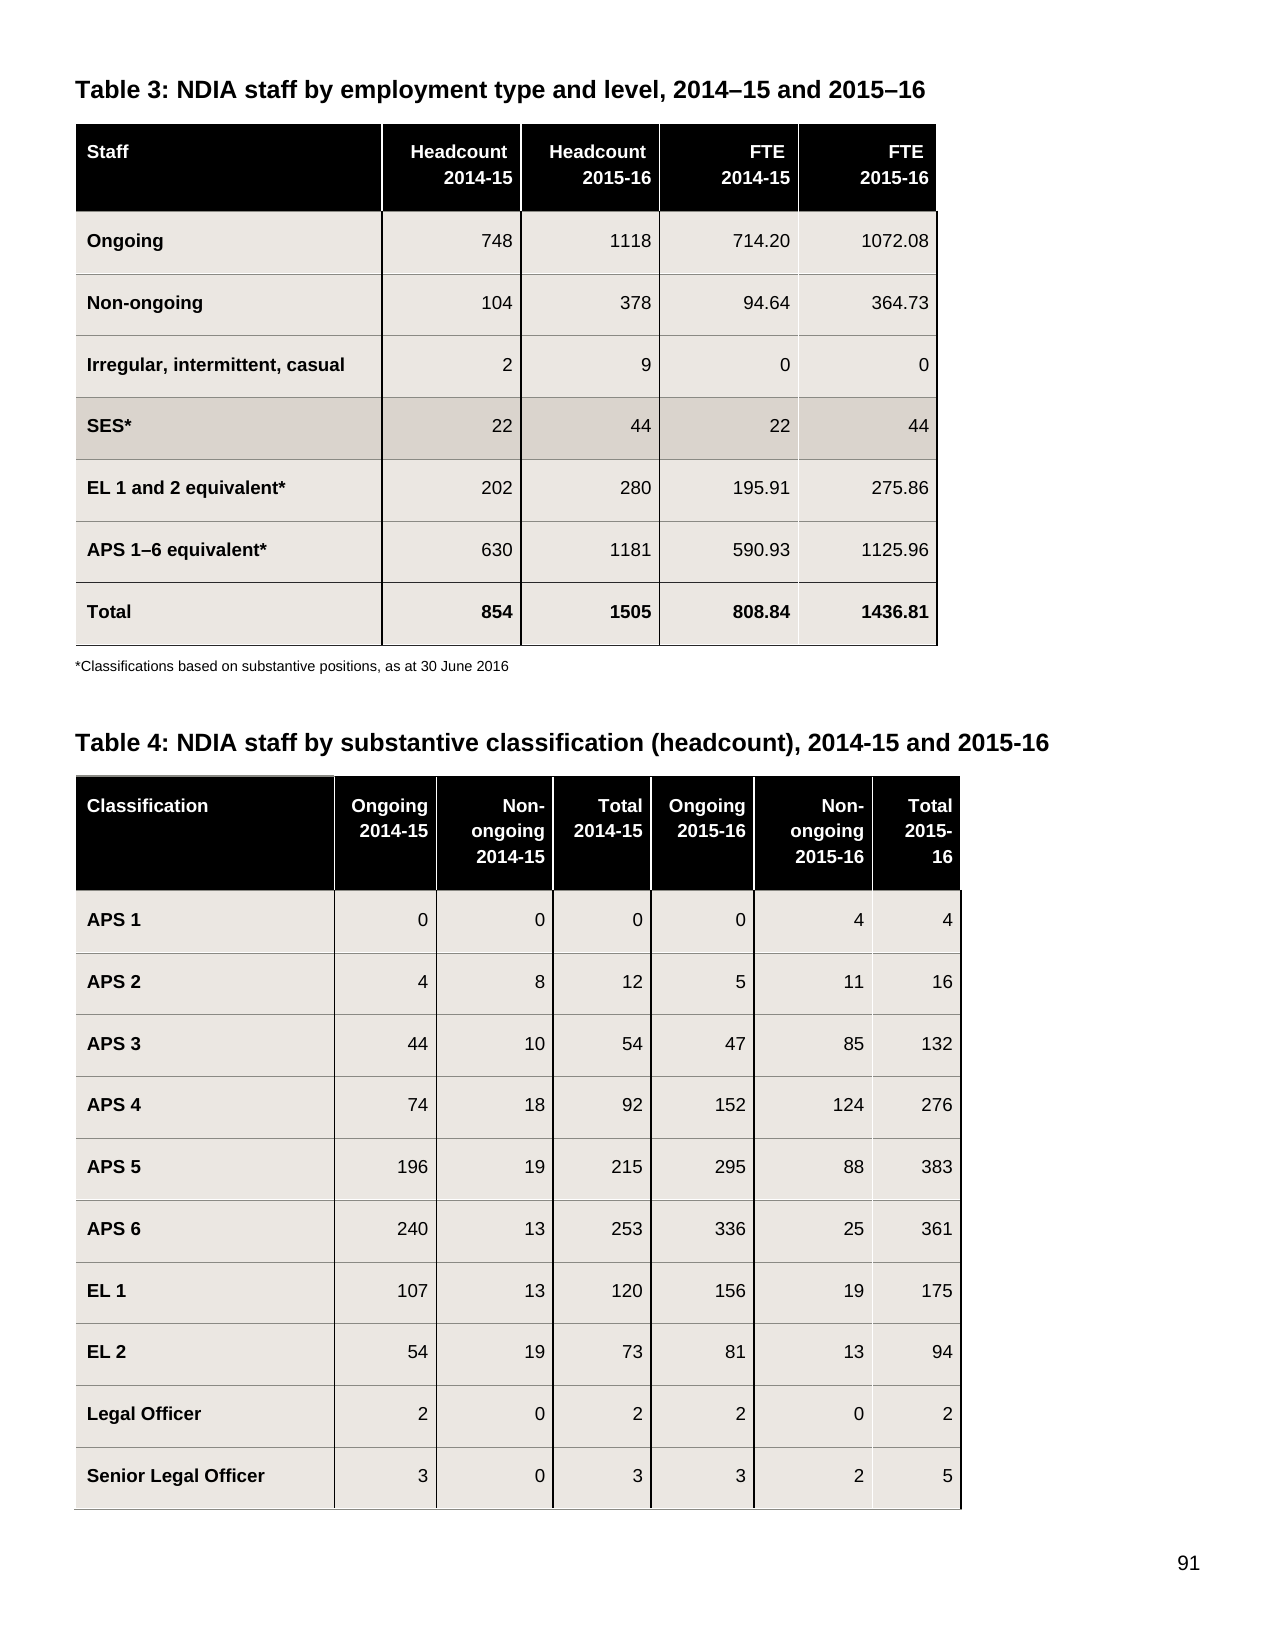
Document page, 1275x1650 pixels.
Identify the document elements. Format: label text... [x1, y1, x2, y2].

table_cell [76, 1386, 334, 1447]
table_header Classification [76, 777, 334, 890]
table_cell 16 [873, 954, 960, 1014]
table_cell 0 [652, 891, 753, 952]
table_cell APS 1 [76, 891, 334, 952]
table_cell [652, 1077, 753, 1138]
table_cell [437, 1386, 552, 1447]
text *Classifications based on substantive positions, as at 30 June 2016 [75, 658, 1200, 675]
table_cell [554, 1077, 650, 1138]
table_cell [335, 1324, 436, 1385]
table_cell APS 4 [76, 1077, 334, 1138]
table_header Total 2014-15 [554, 776, 651, 890]
table_cell APS 3 [76, 1015, 334, 1076]
table_cell 854 [383, 583, 520, 644]
table_cell 0 [799, 336, 936, 397]
table_cell 94.64 [660, 275, 798, 335]
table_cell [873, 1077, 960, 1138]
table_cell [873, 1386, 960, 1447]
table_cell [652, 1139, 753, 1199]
table_cell 714.20 [660, 212, 798, 273]
table_cell 74 [335, 1077, 436, 1138]
table_cell 364.73 [799, 275, 936, 335]
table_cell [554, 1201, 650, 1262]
table_header Non-ongoing 2015-16 [755, 776, 872, 890]
table_cell 132 [873, 1015, 960, 1076]
table_cell 0 [437, 891, 552, 952]
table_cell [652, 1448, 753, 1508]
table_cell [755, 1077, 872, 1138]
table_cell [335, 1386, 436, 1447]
table_cell 11 [755, 954, 872, 1014]
table_cell 0 [660, 336, 798, 397]
table_cell 47 [652, 1015, 753, 1076]
table_cell SES* [76, 398, 381, 459]
table_cell 5 [652, 954, 753, 1014]
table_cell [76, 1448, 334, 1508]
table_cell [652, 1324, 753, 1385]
table_header Total 2015-16 [873, 776, 960, 890]
table_cell 44 [522, 398, 659, 459]
table_cell EL 1 and 2 equivalent* [76, 460, 381, 521]
table_cell 22 [383, 398, 520, 459]
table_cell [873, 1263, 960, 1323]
subtitle Table 3: NDIA staff by employment type and level, 2014–15 and 2015–16 [75, 75, 1200, 104]
table_header FTE 2015-16 [799, 124, 936, 211]
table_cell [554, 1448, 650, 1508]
subtitle Table 4: NDIA staff by substantive classification (headcount), 2014-15 and 2015-16 [75, 728, 1200, 757]
table_cell APS 1–6 equivalent* [76, 522, 381, 582]
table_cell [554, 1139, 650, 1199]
table_cell 275.86 [799, 460, 936, 521]
table_cell 12 [554, 954, 650, 1014]
table_cell 0 [554, 891, 650, 952]
table_cell 1505 [522, 583, 659, 644]
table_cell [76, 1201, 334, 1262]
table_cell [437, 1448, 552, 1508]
table_cell 2 [383, 336, 520, 397]
table_header Ongoing 2015-16 [652, 776, 754, 890]
table_cell 44 [799, 398, 936, 459]
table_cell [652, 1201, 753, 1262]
table_header Headcount 2014-15 [383, 124, 520, 211]
table_cell 1072.08 [799, 212, 936, 273]
table_header Ongoing 2014-15 [335, 776, 436, 890]
table_cell 44 [335, 1015, 436, 1076]
table_cell 590.93 [660, 522, 798, 582]
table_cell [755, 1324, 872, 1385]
table_cell 202 [383, 460, 520, 521]
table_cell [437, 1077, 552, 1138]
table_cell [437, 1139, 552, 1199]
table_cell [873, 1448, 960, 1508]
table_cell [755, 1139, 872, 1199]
table_cell 748 [383, 212, 520, 273]
table_cell 85 [755, 1015, 872, 1076]
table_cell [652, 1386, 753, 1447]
table_cell 808.84 [660, 583, 798, 644]
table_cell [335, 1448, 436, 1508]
table_cell 4 [755, 891, 872, 952]
table_cell 1436.81 [799, 583, 936, 644]
table_header FTE 2014-15 [660, 124, 798, 211]
table_cell 0 [335, 891, 436, 952]
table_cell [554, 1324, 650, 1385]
table_cell 10 [437, 1015, 552, 1076]
table_cell 104 [383, 275, 520, 335]
table_header Non-ongoing 2014-15 [437, 776, 553, 890]
table_cell 280 [522, 460, 659, 521]
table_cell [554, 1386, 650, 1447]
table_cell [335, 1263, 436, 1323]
table_cell 22 [660, 398, 798, 459]
table_header Headcount 2015-16 [522, 124, 659, 211]
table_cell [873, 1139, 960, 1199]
table_cell 378 [522, 275, 659, 335]
table_cell 8 [437, 954, 552, 1014]
table_cell 630 [383, 522, 520, 582]
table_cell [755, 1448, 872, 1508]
table_header Staff [76, 124, 381, 211]
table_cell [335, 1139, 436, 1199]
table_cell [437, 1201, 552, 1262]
table_cell 1125.96 [799, 522, 936, 582]
table_cell Non-ongoing [76, 275, 381, 335]
table_cell 195.91 [660, 460, 798, 521]
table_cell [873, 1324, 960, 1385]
table_cell 4 [873, 891, 960, 952]
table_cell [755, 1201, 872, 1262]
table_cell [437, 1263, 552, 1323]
table_cell Irregular, intermittent, casual [76, 336, 381, 397]
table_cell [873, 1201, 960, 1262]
table_cell 4 [335, 954, 436, 1014]
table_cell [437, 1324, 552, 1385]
table_cell APS 2 [76, 954, 334, 1014]
table_cell 1181 [522, 522, 659, 582]
table_cell Total [76, 583, 381, 644]
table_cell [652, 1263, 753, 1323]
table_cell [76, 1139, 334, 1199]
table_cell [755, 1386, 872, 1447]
table_cell 9 [522, 336, 659, 397]
table_cell 54 [554, 1015, 650, 1076]
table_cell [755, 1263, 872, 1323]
table_cell 1118 [522, 212, 659, 273]
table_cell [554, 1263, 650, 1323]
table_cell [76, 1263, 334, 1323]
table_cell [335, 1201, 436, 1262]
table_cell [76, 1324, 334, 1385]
table_cell Ongoing [76, 212, 381, 273]
